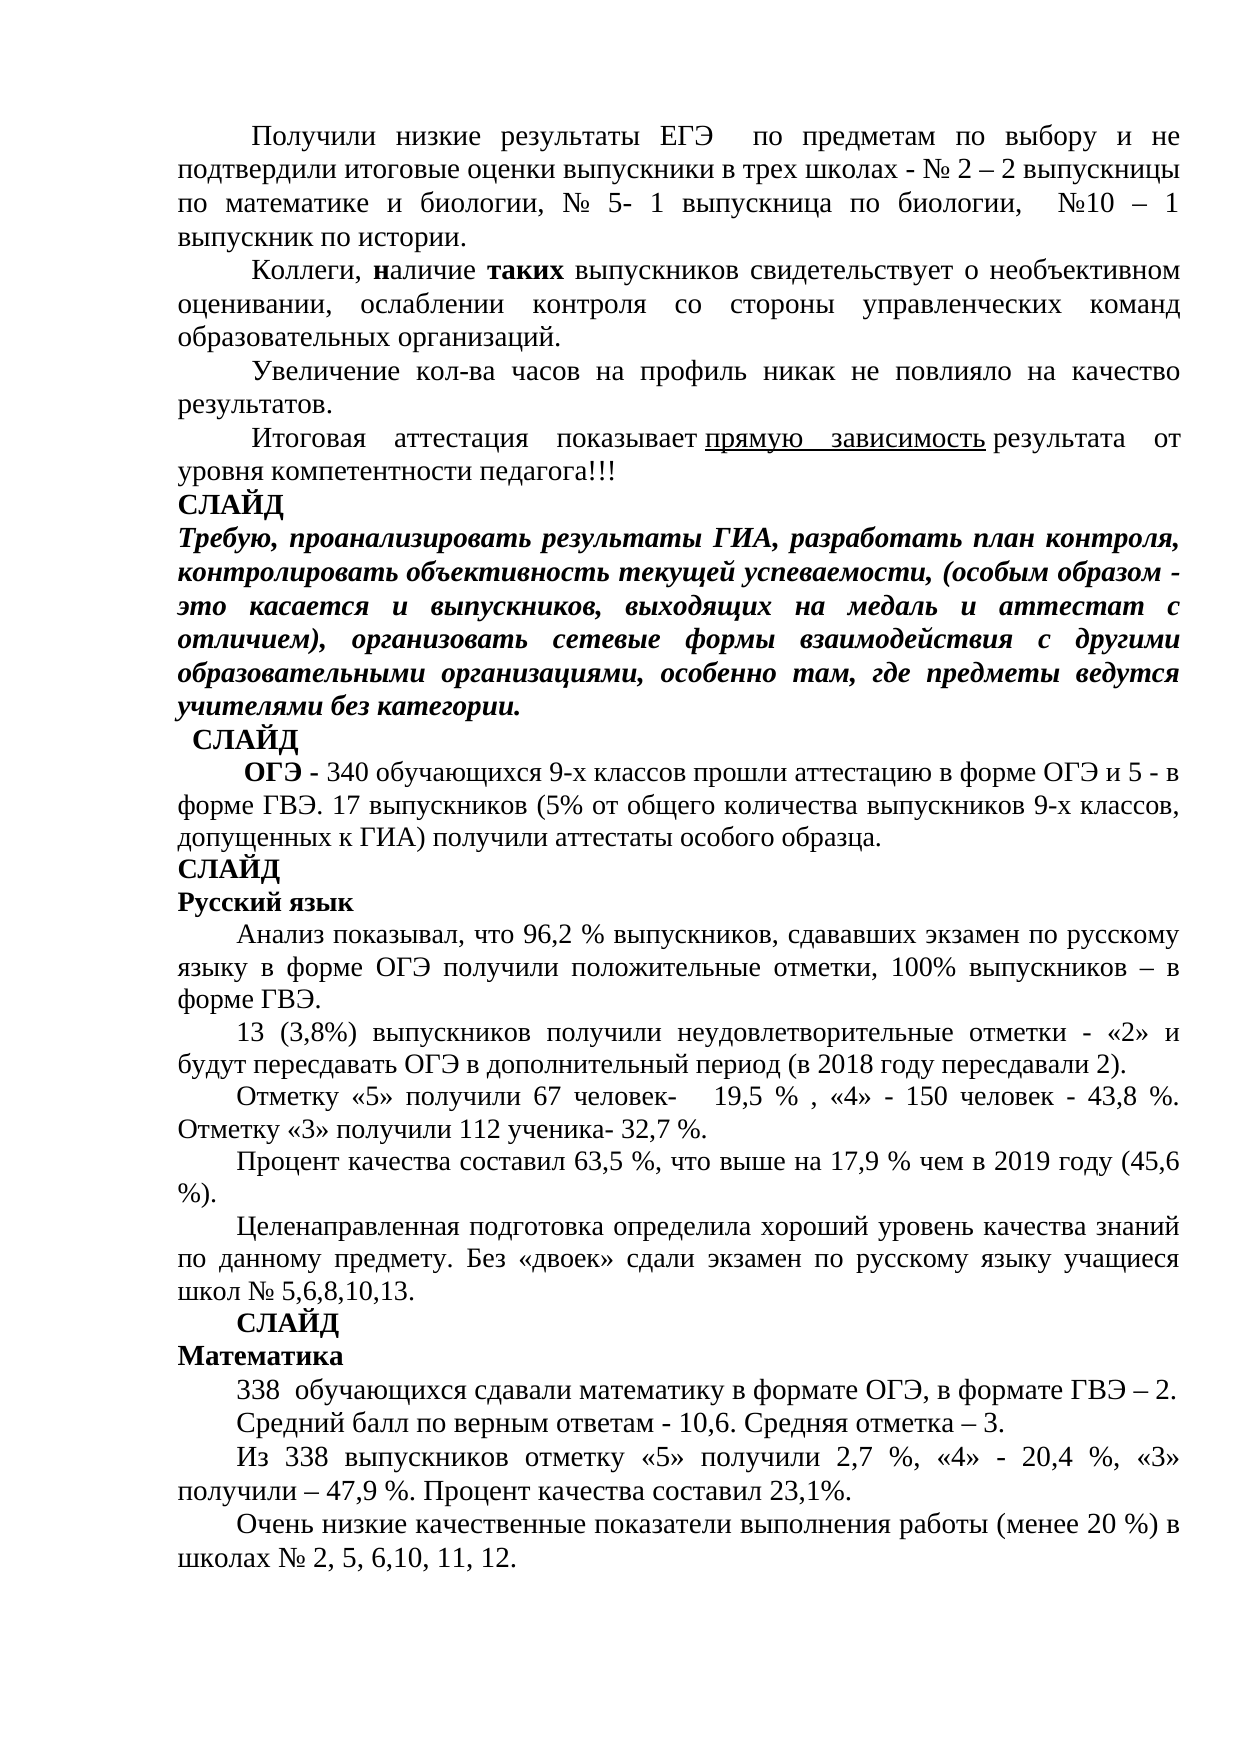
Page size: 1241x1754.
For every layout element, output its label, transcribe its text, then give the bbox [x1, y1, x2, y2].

text СЛАЙД [177, 853, 1181, 885]
text Итоговая аттестация показывает прямую зависимость результата от уровня компетентности педагога!!! [177, 420, 1181, 487]
text Отметку «5» получили 67 человек- 19,5 % , «4» - 150 человек - 43,8 %. Отметку «3» получили 112 ученика- 32,7 %. [177, 1079, 1181, 1144]
text Очень низкие качественные показатели выполнения работы (менее 20 %) в школах № 2, 5, 6,10, 11, 12. [177, 1506, 1181, 1573]
text СЛАЙД [177, 722, 1181, 755]
text Анализ показывал, что 96,2 % выпускников, сдававших экзамен по русскому языку в форме ОГЭ получили положительные отметки, 100% выпускников – в форме ГВЭ. [177, 917, 1181, 1014]
text СЛАЙД [177, 487, 1181, 521]
text 13 (3,8%) выпускников получили неудовлетворительные отметки - «2» и будут пересдавать ОГЭ в дополнительный период (в 2018 году пересдавали 2). [177, 1014, 1181, 1079]
text ОГЭ - 340 обучающихся 9-х классов прошли аттестацию в форме ОГЭ и 5 - в форме ГВЭ. 17 выпускников (5% от общего количества выпускников 9-х классов, допущенных к ГИА) получили аттестаты особого образца. [177, 755, 1181, 853]
text Русский язык [177, 885, 1181, 917]
text Средний балл по верным ответам - 10,6. Средняя отметка – 3. [177, 1406, 1181, 1439]
text Из 338 выпускников отметку «5» получили 2,7 %, «4» - 20,4 %, «3» получили – 47,9 %. Процент качества составил 23,1%. [177, 1439, 1181, 1506]
text Процент качества составил 63,5 %, что выше на 17,9 % чем в 2019 году (45,6 %). [177, 1144, 1181, 1209]
text Коллеги, наличие таких выпускников свидетельствует о необъективном оценивании, ослаблении контроля со стороны управленческих команд образовательных организаций. Увеличение кол-ва часов на профиль никак не повлияло на качество результатов. [177, 252, 1181, 420]
text 338 обучающихся сдавали математику в формате ОГЭ, в формате ГВЭ – 2. [177, 1372, 1181, 1406]
text Требую, проанализировать результаты ГИА, разработать план контроля, контролировать объективность текущей успеваемости, (особым образом - это касается и выпускников, выходящих на медаль и аттестат с отличием), организовать сетевые формы взаимодействия с другими образовательными организациями, особенно там, где предметы ведутся учителями без категории. [177, 521, 1181, 722]
text СЛАЙД [177, 1306, 1181, 1338]
text Целенаправленная подготовка определила хороший уровень качества знаний по данному предмету. Без «двоек» сдали экзамен по русскому языку учащиеся школ № 5,6,8,10,13. [177, 1209, 1181, 1306]
text Получили низкие результаты ЕГЭ по предметам по выбору и не подтвердили итоговые оценки выпускники в трех школах - № 2 – 2 выпускницы по математике и биологии, № 5- 1 выпускница по биологии, №10 – 1 выпускник по истории. [177, 118, 1181, 252]
text Математика [177, 1338, 1181, 1372]
